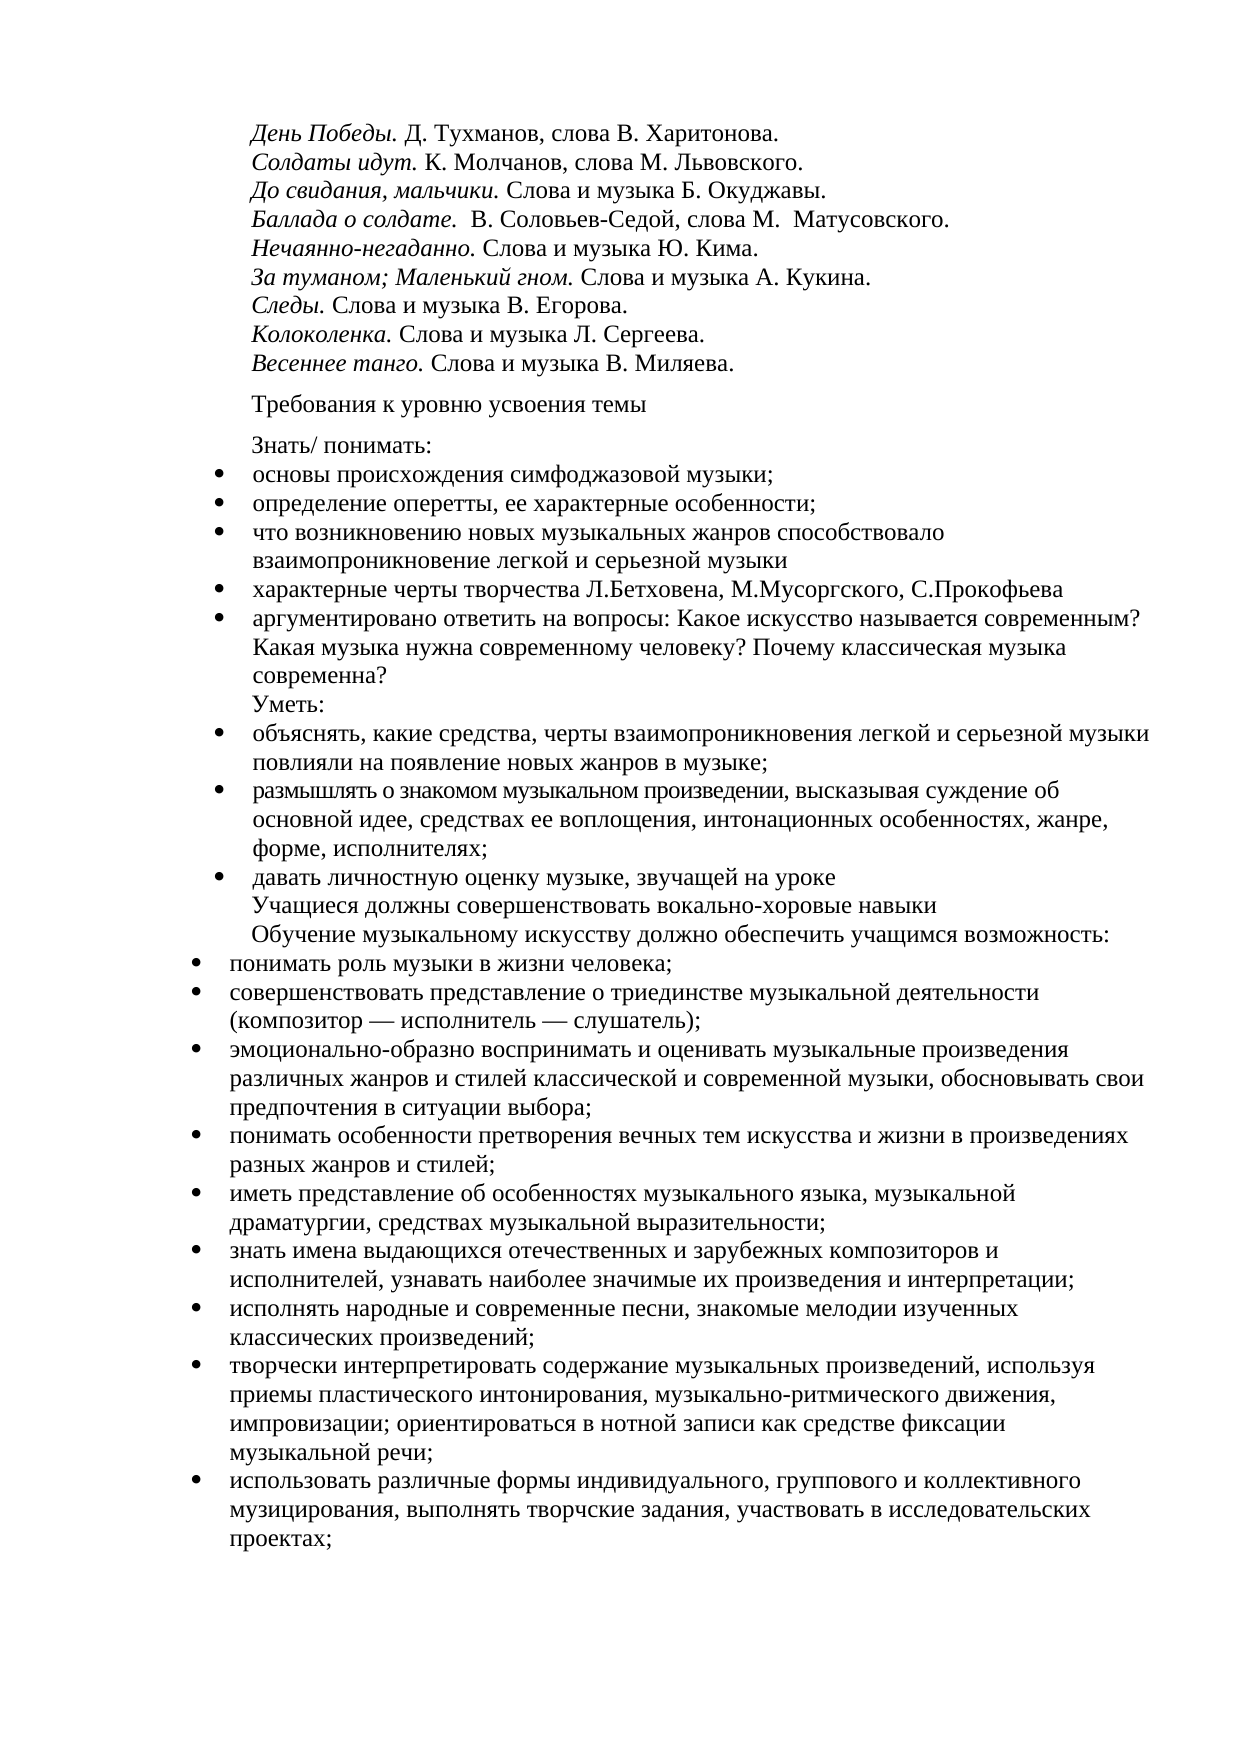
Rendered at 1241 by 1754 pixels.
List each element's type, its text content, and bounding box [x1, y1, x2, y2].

list понимать особенности претворения вечных тем искусства и жизни в произведениях разных жанров и стилей; [192, 1121, 1152, 1178]
list эмоционально-образно воспринимать и оценивать музыкальные произведения различных жанров и стилей классической и современной музыки, обосновывать свои предпочтения в ситуации выбора; [192, 1034, 1152, 1121]
text Баллада о солдате. В. Соловьев-Седой, слова М. Матусовского. [177, 204, 1152, 233]
list характерные черты творчества Л.Бетховена, М.Мусоргского, С.Прокофьева [215, 574, 1152, 603]
text Весеннее танго. Слова и музыка В. Миляева. [177, 348, 1152, 377]
text Обучение музыкальному искусству должно обеспечить учащимся возможность: [177, 919, 1152, 948]
list что возникновению новых музыкальных жанров способствовало взаимопроникновение легкой и серьезной музыки [215, 517, 1152, 574]
list знать имена выдающихся отечественных и зарубежных композиторов и исполнителей, узнавать наиболее значимые их произведения и интерпретации; [192, 1236, 1152, 1293]
text Знать/ понимать: [177, 431, 1152, 459]
list объяснять, какие средства, черты взаимопроникновения легкой и серьезной музыки повлияли на появление новых жанров в музыке; [215, 718, 1152, 776]
list исполнять народные и современные песни, знакомые мелодии изученных классических произведений; [192, 1293, 1152, 1351]
list совершенствовать представление о триединстве музыкальной деятельности (композитор — исполнитель — слушатель); [192, 977, 1152, 1034]
text За туманом; Маленький гном. Слова и музыка А. Кукина. [177, 262, 1152, 291]
text Следы. Слова и музыка В. Егорова. [177, 291, 1152, 319]
text Требования к уровню усвоения темы [177, 389, 1152, 418]
text Солдаты идут. К. Молчанов, слова М. Львовского. [177, 147, 1152, 176]
text Нечаянно-негаданно. Слова и музыка Ю. Кима. [177, 233, 1152, 262]
list определение оперетты, ее характерные особенности; [215, 488, 1152, 517]
list аргументировано ответить на вопросы: Какое искусство называется современным? Какая музыка нужна современному человеку? Почему классическая музыка современна? [215, 603, 1152, 689]
text До свидания, мальчики. Слова и музыка Б. Окуджавы. [177, 176, 1152, 204]
list основы происхождения симфоджазовой музыки; [215, 459, 1152, 488]
list понимать роль музыки в жизни человека; [192, 948, 1152, 977]
text Уметь: [177, 689, 1152, 718]
text День Победы. Д. Тухманов, слова В. Харитонова. [177, 118, 1152, 147]
list иметь представление об особенностях музыкального языка, музыкальной драматургии, средствах музыкальной выразительности; [192, 1178, 1152, 1236]
text Колоколенка. Слова и музыка Л. Сергеева. [177, 319, 1152, 348]
list размышлять o знакомом музыкальном произведении, высказывая суждение об основной идее, средствах ее воплощения, интонационных особенностях, жанре, форме, исполнителях; [215, 776, 1152, 862]
text Учащиеся должны совершенствовать вокально-хоровые навыки [177, 891, 1152, 919]
list использовать различные формы индивидуального, группового и коллективного музицирования, выполнять творчские задания, участвовать в исследовательских проектах; [192, 1466, 1152, 1552]
list творчески интерпретировать содержание музыкальных произведений, используя приемы пластического интонирования, музыкально-ритмического движения, импровизации; ориентироваться в нотной записи как средстве фиксации музыкальной речи; [192, 1351, 1152, 1466]
list давать личностную оценку музыке, звучащей на уроке [215, 862, 1152, 891]
